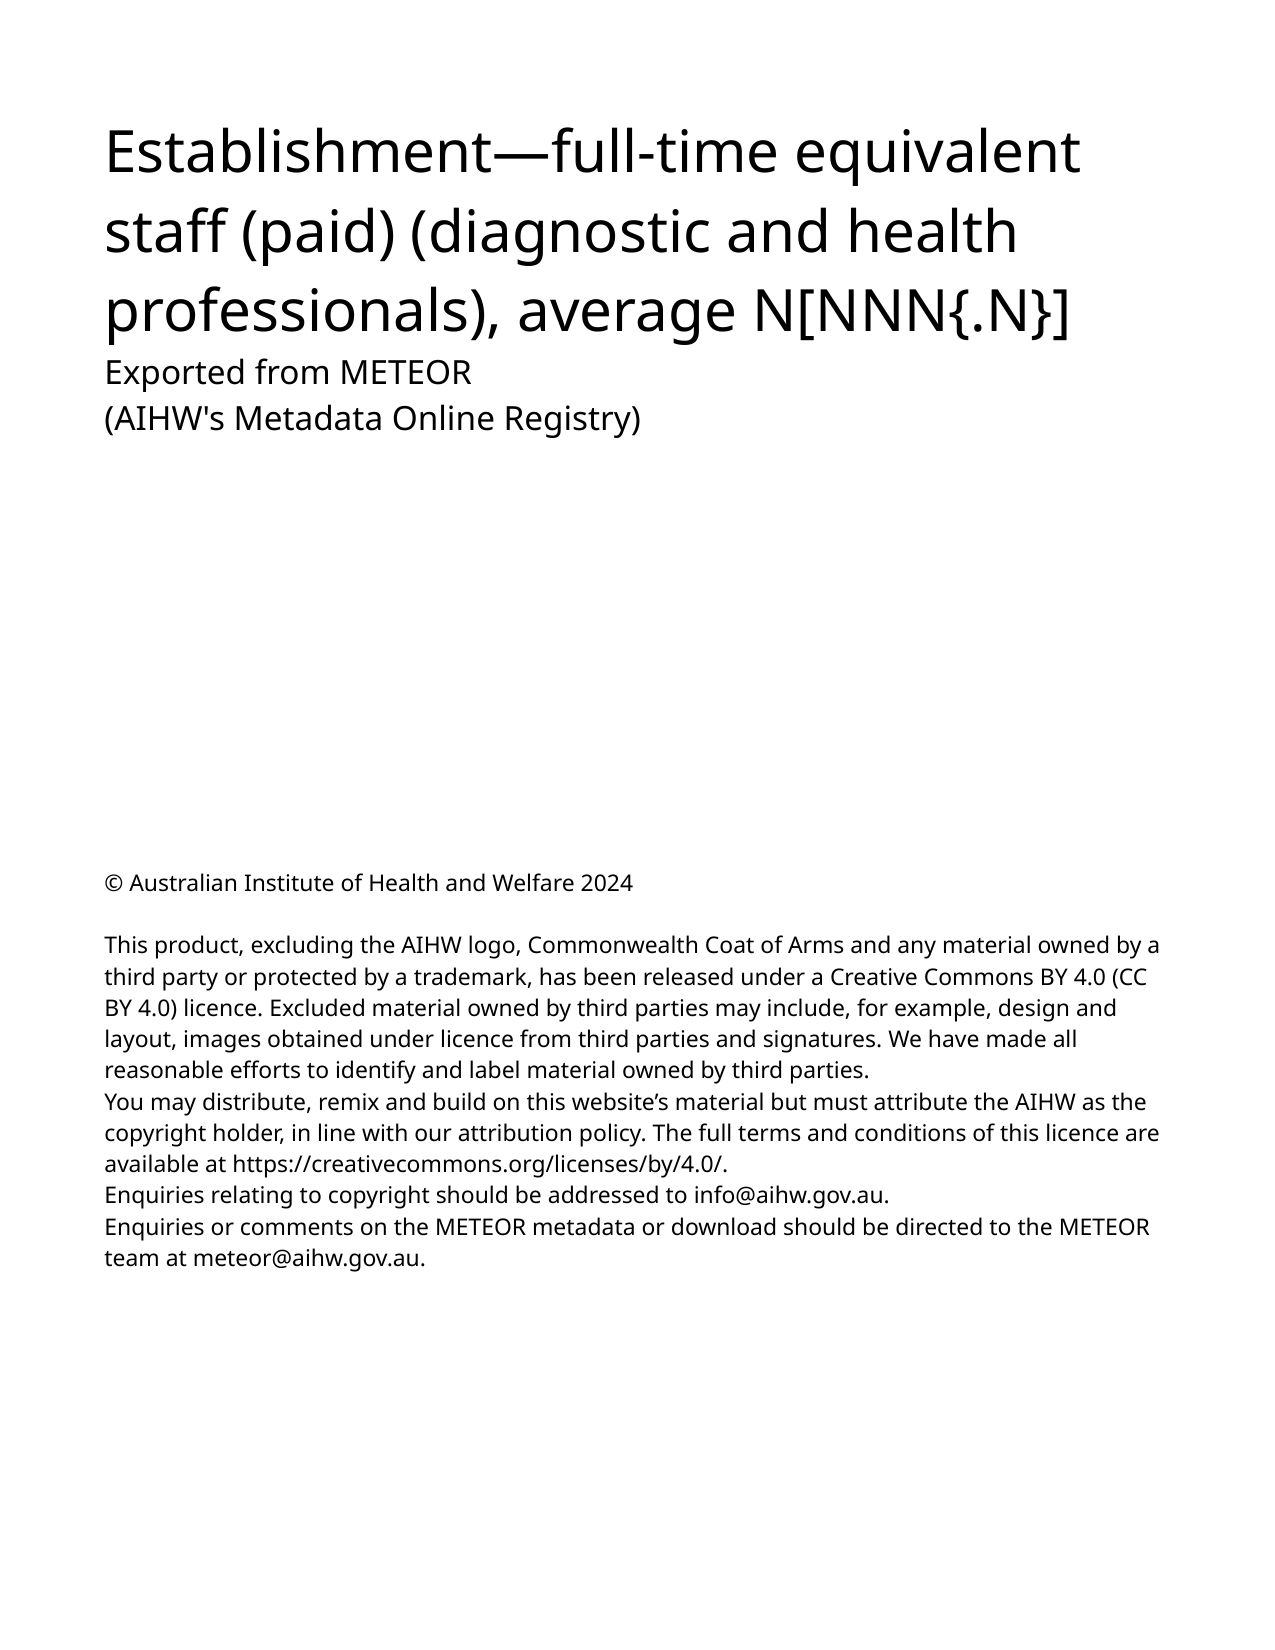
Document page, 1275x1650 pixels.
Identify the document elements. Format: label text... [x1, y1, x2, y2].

text Enquiries or comments on the METEOR metadata or download should be directed to the METEOR team at meteor@aihw.gov.au. [104, 1211, 1171, 1273]
text Enquiries relating to copyright should be addressed to info@aihw.gov.au. [104, 1179, 1171, 1211]
text This product, excluding the AIHW logo, Commonwealth Coat of Arms and any material owned by a third party or protected by a trademark, has been released under a Creative Commons BY 4.0 (CC BY 4.0) licence. Excluded material owned by third parties may include, for example, design and layout, images obtained under licence from third parties and signatures. We have made all reasonable efforts to identify and label material owned by third parties. [104, 929, 1171, 1086]
subtitle Exported from METEOR [104, 349, 1171, 394]
text You may distribute, remix and build on this website’s material but must attribute the AIHW as the copyright holder, in line with our attribution policy. The full terms and conditions of this licence are available at https://creativecommons.org/licenses/by/4.0/. [104, 1086, 1171, 1179]
title Establishment—full-time equivalent staff (paid) (diagnostic and health professionals), average N[NNN{.N}] [104, 110, 1171, 349]
subtitle (AIHW's Metadata Online Registry) [104, 394, 1171, 440]
text © Australian Institute of Health and Welfare 2024 [104, 867, 1171, 898]
